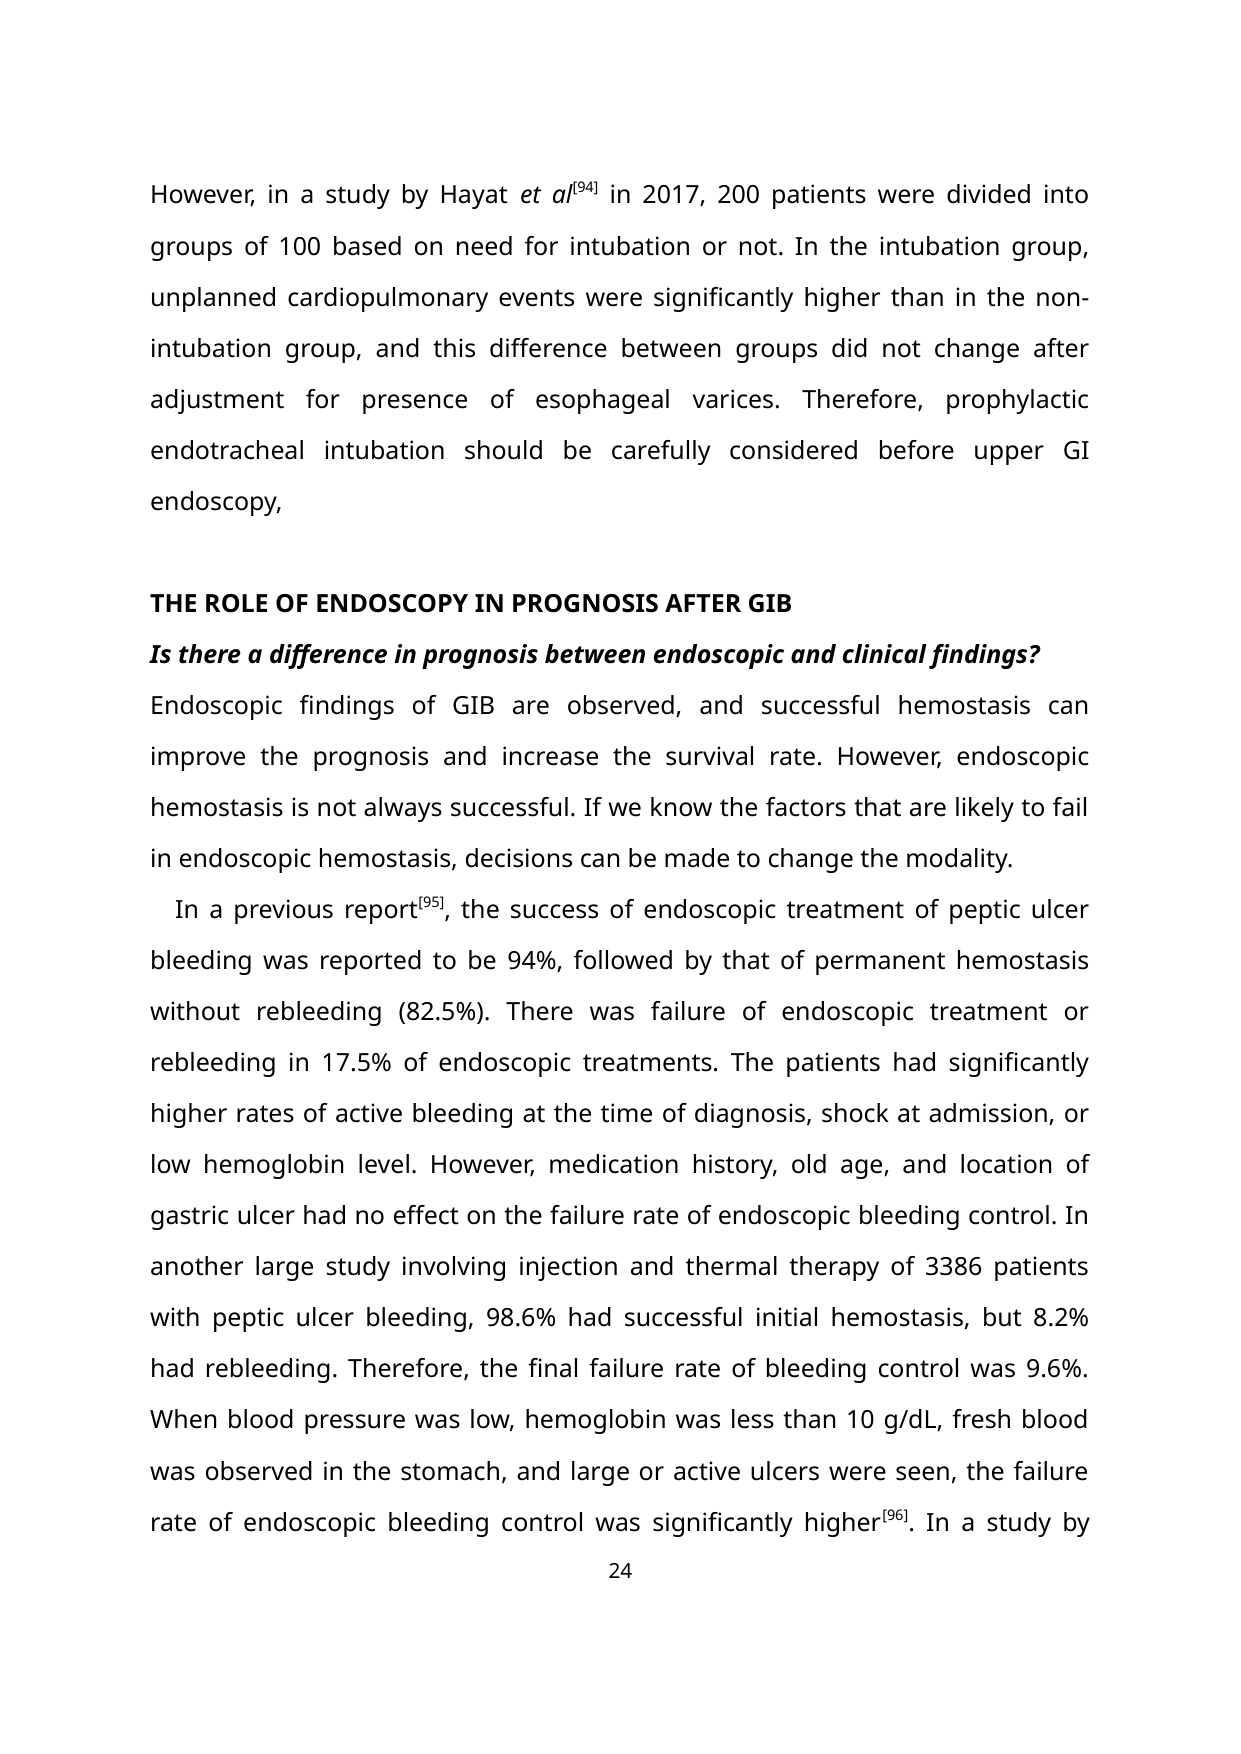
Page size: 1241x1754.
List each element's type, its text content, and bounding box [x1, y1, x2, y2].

text THE ROLE OF ENDOSCOPY IN PROGNOSIS AFTER GIB [150, 586, 1090, 619]
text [150, 177, 1090, 517]
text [150, 892, 1090, 1538]
text Is there a difference in prognosis between endoscopic and clinical findings? [150, 637, 1090, 671]
text Endoscopic findings of GIB are observed, and successful hemostasis can improve the prognosis and increase the survival rate. However, endoscopic hemostasis is not always successful. If we know the factors that are likely to fail in endoscopic hemostasis, decisions can be made to change the modality. [150, 688, 1090, 875]
